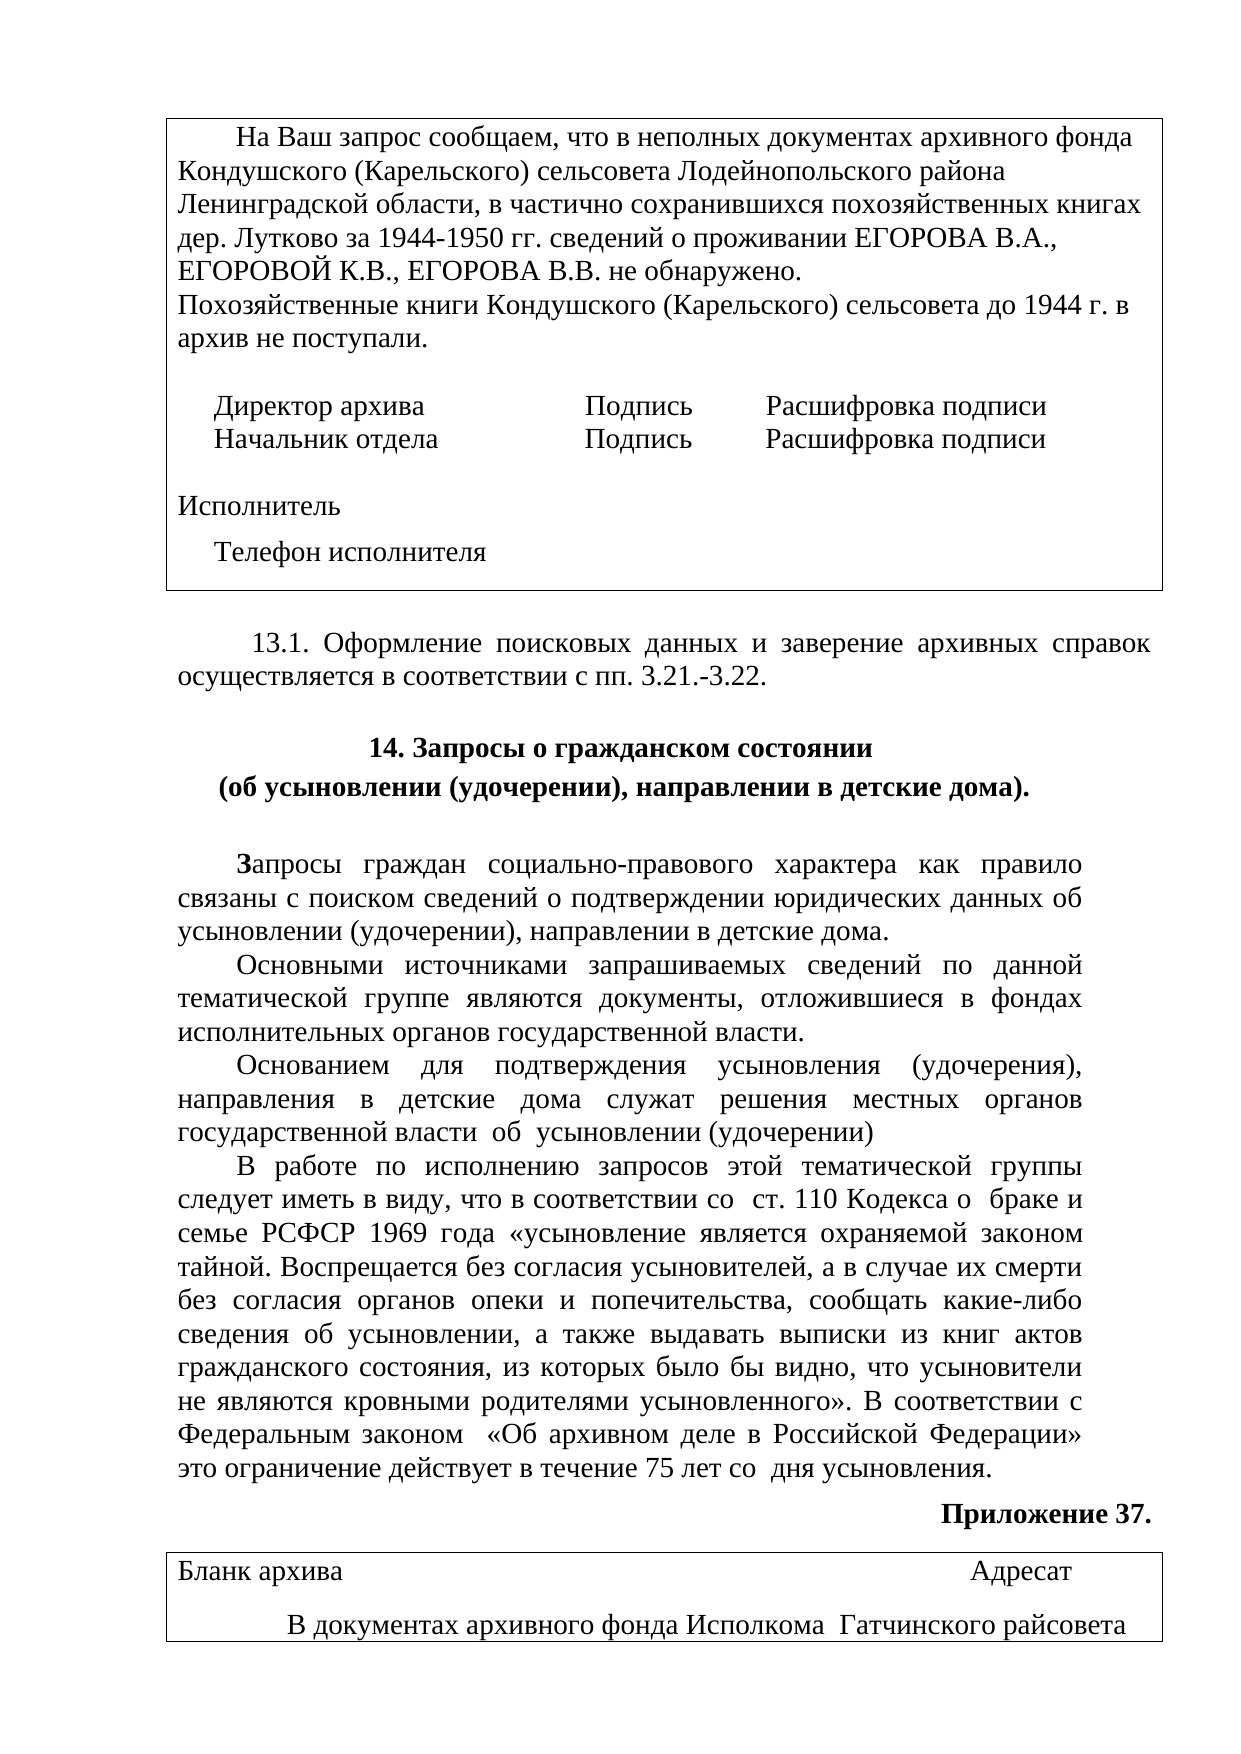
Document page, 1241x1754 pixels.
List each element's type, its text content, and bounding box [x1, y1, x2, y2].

text Основными источниками запрашиваемых сведений по данной тематической группе являются документы, отложившиеся в фондах исполнительных органов государственной власти. [177, 947, 1083, 1047]
text Приложение 37. [177, 1496, 1152, 1529]
text (об усыновлении (удочерении), направлении в детские дома). [177, 769, 1064, 803]
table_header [167, 119, 1162, 590]
text 14. Запросы о гражданском состоянии [177, 731, 1064, 764]
text Основанием для подтверждения усыновления (удочерения), направления в детские дома служат решения местных органов государственной власти об усыновлении (удочерении) [177, 1047, 1083, 1148]
text 13.1. Оформление поисковых данных и заверение архивных справок осуществляется в соответствии с пп. 3.21.-3.22. [177, 625, 1152, 692]
text Запросы граждан социально-правового характера как правило связаны с поиском сведений о подтверждении юридических данных об усыновлении (удочерении), направлении в детские дома. [177, 846, 1083, 947]
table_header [167, 1553, 1162, 1641]
text В работе по исполнению запросов этой тематической группы следует иметь в виду, что в соответствии со ст. 110 Кодекса о браке и семье РСФСР 1969 года «усыновление является охраняемой законом тайной. Воспрещается без согласия усыновителей, а в случае их смерти без согласия органов опеки и попечительства, сообщать какие-либо сведения об усыновлении, а также выдавать выписки из книг актов гражданского состояния, из которых было бы видно, что усыновители не являются кровными родителями усыновленного». В соответствии с Федеральным законом «Об архивном деле в Российской Федерации» это ограничение действует в течение 75 лет со дня усыновления. [177, 1148, 1083, 1483]
